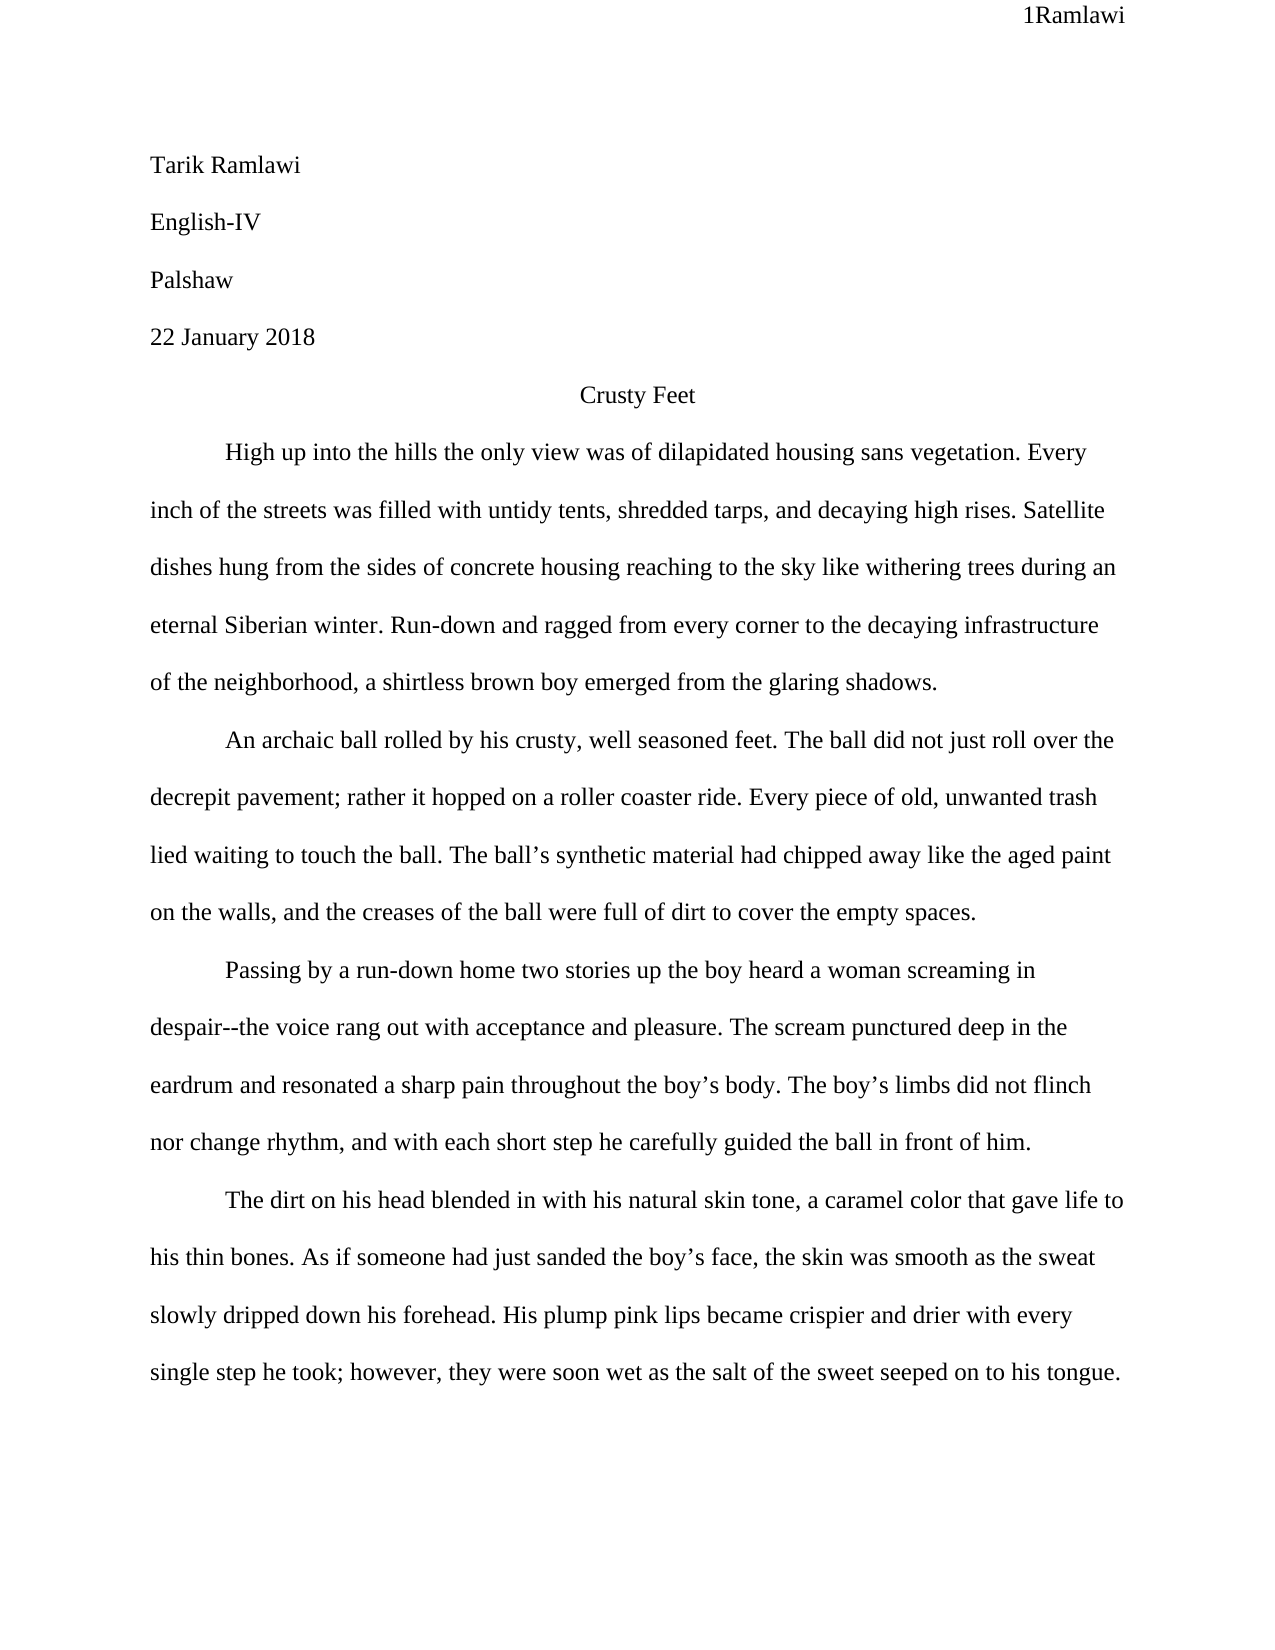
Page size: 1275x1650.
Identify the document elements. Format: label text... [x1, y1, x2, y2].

text Palshaw [150, 265, 1125, 294]
text Passing by a run-down home two stories up the boy heard a woman screaming in despair--the voice rang out with acceptance and pleasure. The scream punctured deep in the eardrum and resonated a sharp pain throughout the boy’s body. The boy’s limbs did not flinch nor change rhythm, and with each short step he carefully guided the ball in front of him. [150, 955, 1125, 1156]
text Crusty Feet [150, 380, 1125, 409]
text Tarik Ramlawi [150, 150, 1125, 179]
text An archaic ball rolled by his crusty, well seasoned feet. The ball did not just roll over the decrepit pavement; rather it hopped on a roller coaster ride. Every piece of old, unwanted trash lied waiting to touch the ball. The ball’s synthetic material had chipped away like the aged paint on the walls, and the creases of the ball were full of dirt to cover the empty spaces. [150, 725, 1125, 926]
text High up into the hills the only view was of dilapidated housing sans vegetation. Every inch of the streets was filled with untidy tents, shredded tarps, and decaying high rises. Satellite dishes hung from the sides of concrete housing reaching to the sky like withering trees during an eternal Siberian winter. Run-down and ragged from every corner to the decaying infrastructure of the neighborhood, a shirtless brown boy emerged from the glaring shadows. [150, 437, 1125, 696]
text 22 January 2018 [150, 322, 1125, 351]
text English-IV [150, 207, 1125, 236]
text The dirt on his head blended in with his natural skin tone, a caramel color that gave life to his thin bones. As if someone had just sanded the boy’s face, the skin was smooth as the sweat slowly dripped down his forehead. His plump pink lips became crispier and drier with every single step he took; however, they were soon wet as the salt of the sweet seeped on to his tongue. [150, 1185, 1125, 1386]
